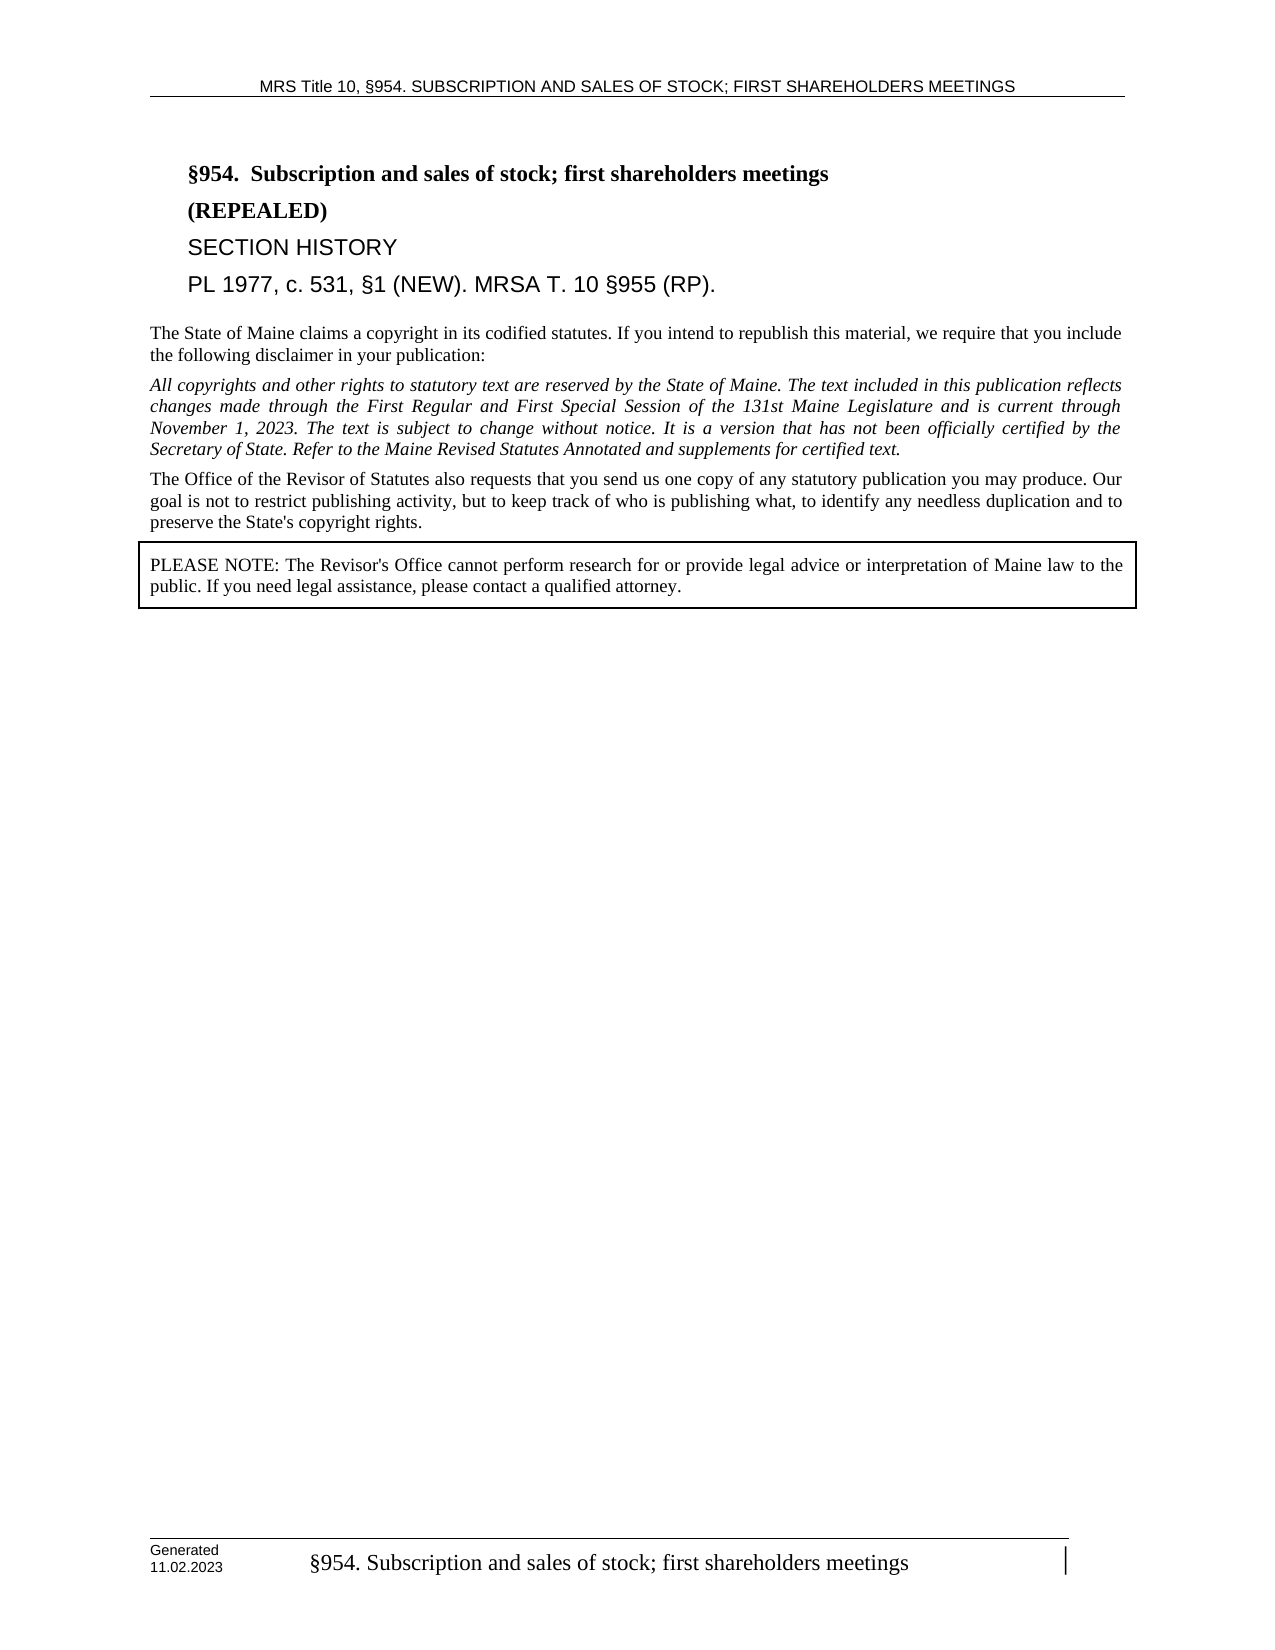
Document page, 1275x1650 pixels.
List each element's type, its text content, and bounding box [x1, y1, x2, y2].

text The Office of the Revisor of Statutes also requests that you send us one copy of any statutory publication you may produce. Our goal is not to restrict publishing activity, but to keep track of who is publishing what, to identify any needless duplication and to preserve the State's copyright rights. [150, 468, 1125, 533]
text The State of Maine claims a copyright in its codified statutes. If you intend to republish this material, we require that you include the following disclaimer in your publication: [150, 322, 1125, 365]
text PLEASE NOTE: The Revisor's Office cannot perform research for or provide legal advice or interpretation of Maine law to the public. If you need legal assistance, please contact a qualified attorney. [140, 543, 1135, 607]
text (REPEALED) [187, 197, 1125, 223]
text §954. Subscription and sales of stock; first shareholders meetings [187, 160, 1125, 187]
text PL 1977, c. 531, §1 (NEW). MRSA T. 10 §955 (RP). [187, 271, 1125, 297]
text SECTION HISTORY [187, 234, 1125, 260]
text All copyrights and other rights to statutory text are reserved by the State of Maine. The text included in this publication reflects changes made through the First Regular and First Special Session of the 131st Maine Legislature and is current through November 1, 2023 . The text is subject to change without notice. It is a version that has not been officially certified by the Secretary of State. Refer to the Maine Revised Statutes Annotated and supplements for certified text. [150, 373, 1125, 460]
